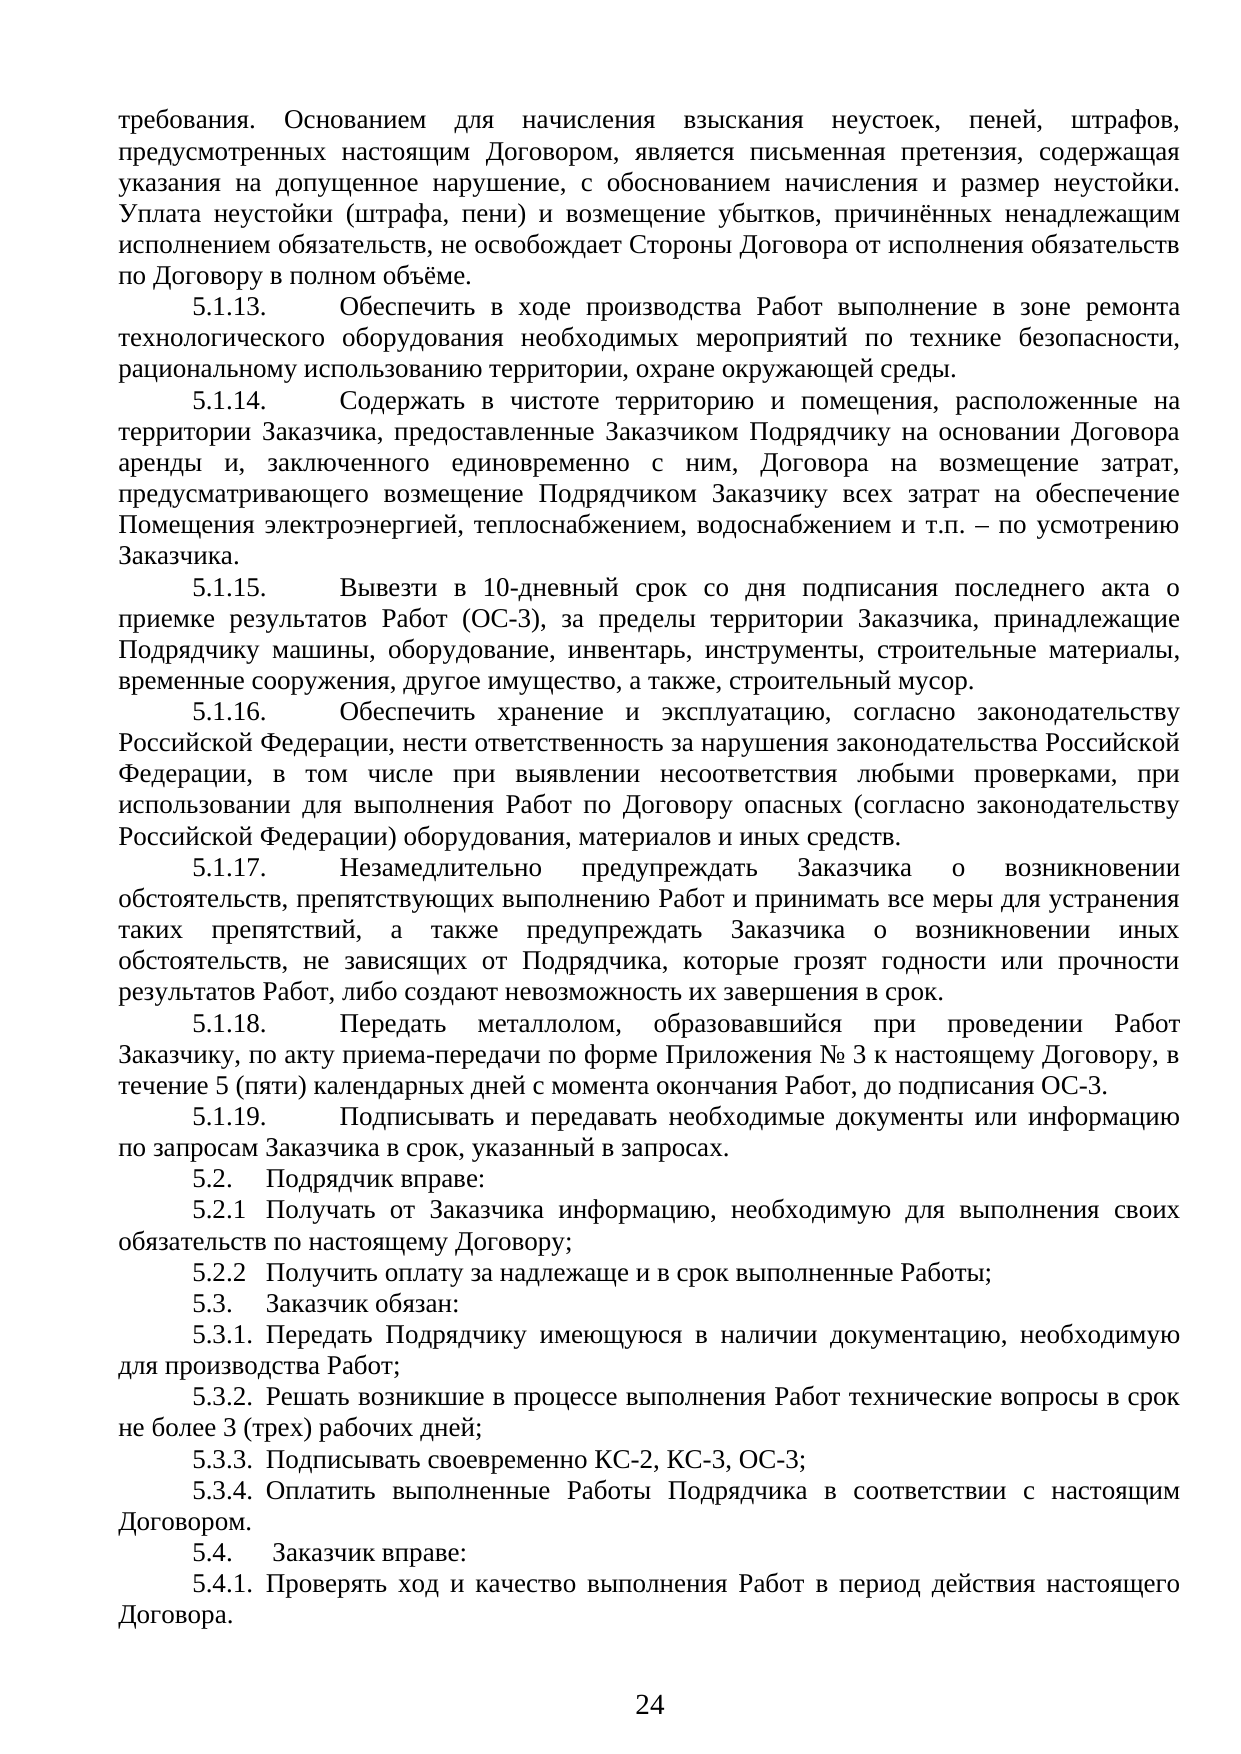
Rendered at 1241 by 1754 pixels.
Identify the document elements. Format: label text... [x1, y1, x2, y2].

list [118, 103, 1181, 290]
list Передать Подрядчику имеющуюся в наличии документацию, необходимую для производства Работ; [118, 1318, 1181, 1380]
list Заказчик обязан: [118, 1287, 1181, 1318]
list Подписывать и передавать необходимые документы или информацию по запросам Заказчика в срок, указанный в запросах. [118, 1100, 1181, 1162]
list Незамедлительно предупреждать Заказчика о возникновении обстоятельств, препятствующих выполнению Работ и принимать все меры для устранения таких препятствий, а также предупреждать Заказчика о возникновении иных обстоятельств, не зависящих от Подрядчика, которые грозят годности или прочности результатов Работ, либо создают невозможность их завершения в срок. [118, 851, 1181, 1007]
list Получить оплату за надлежаще и в срок выполненные Работы; [118, 1256, 1181, 1287]
list Обеспечить хранение и эксплуатацию, согласно законодательству Российской Федерации, нести ответственность за нарушения законодательства Российской Федерации, в том числе при выявлении несоответствия любыми проверками, при использовании для выполнения Работ по Договору опасных (согласно законодательству Российской Федерации) оборудования, материалов и иных средств. [118, 695, 1181, 851]
list Решать возникшие в процессе выполнения Работ технические вопросы в срок не более 3 (трех) рабочих дней; [118, 1380, 1181, 1443]
list Подписывать своевременно КС-2, КС-3, ОС-3; [118, 1443, 1181, 1474]
list Передать металлолом, образовавшийся при проведении Работ Заказчику, по акту приема-передачи по форме Приложения № 3 к настоящему Договору, в течение 5 (пяти) календарных дней с момента окончания Работ, до подписания ОС-3. [118, 1007, 1181, 1100]
list Оплатить выполненные Работы Подрядчика в соответствии с настоящим Договором. [118, 1474, 1181, 1536]
list Получать от Заказчика информацию, необходимую для выполнения своих обязательств по настоящему Договору; [118, 1193, 1181, 1256]
list Обеспечить в ходе производства Работ выполнение в зоне ремонта технологического оборудования необходимых мероприятий по технике безопасности, рациональному использованию территории, охране окружающей среды. [118, 290, 1181, 384]
list Содержать в чистоте территорию и помещения, расположенные на территории Заказчика, предоставленные Заказчиком Подрядчику на основании Договора аренды и, заключенного единовременно с ним, Договора на возмещение затрат, предусматривающего возмещение Подрядчиком Заказчику всех затрат на обеспечение Помещения электроэнергией, теплоснабжением, водоснабжением и т.п. – по усмотрению Заказчика. [118, 384, 1181, 571]
list Проверять ход и качество выполнения Работ в период действия настоящего Договора. [118, 1567, 1181, 1629]
list Заказчик вправе: [118, 1536, 1181, 1567]
list Вывезти в 10-дневный срок со дня подписания последнего акта о приемке результатов Работ (ОС-3), за пределы территории Заказчика, принадлежащие Подрядчику машины, оборудование, инвентарь, инструменты, строительные материалы, временные сооружения, другое имущество, а также, строительный мусор. [118, 571, 1181, 695]
list Подрядчик вправе: [118, 1162, 1181, 1193]
